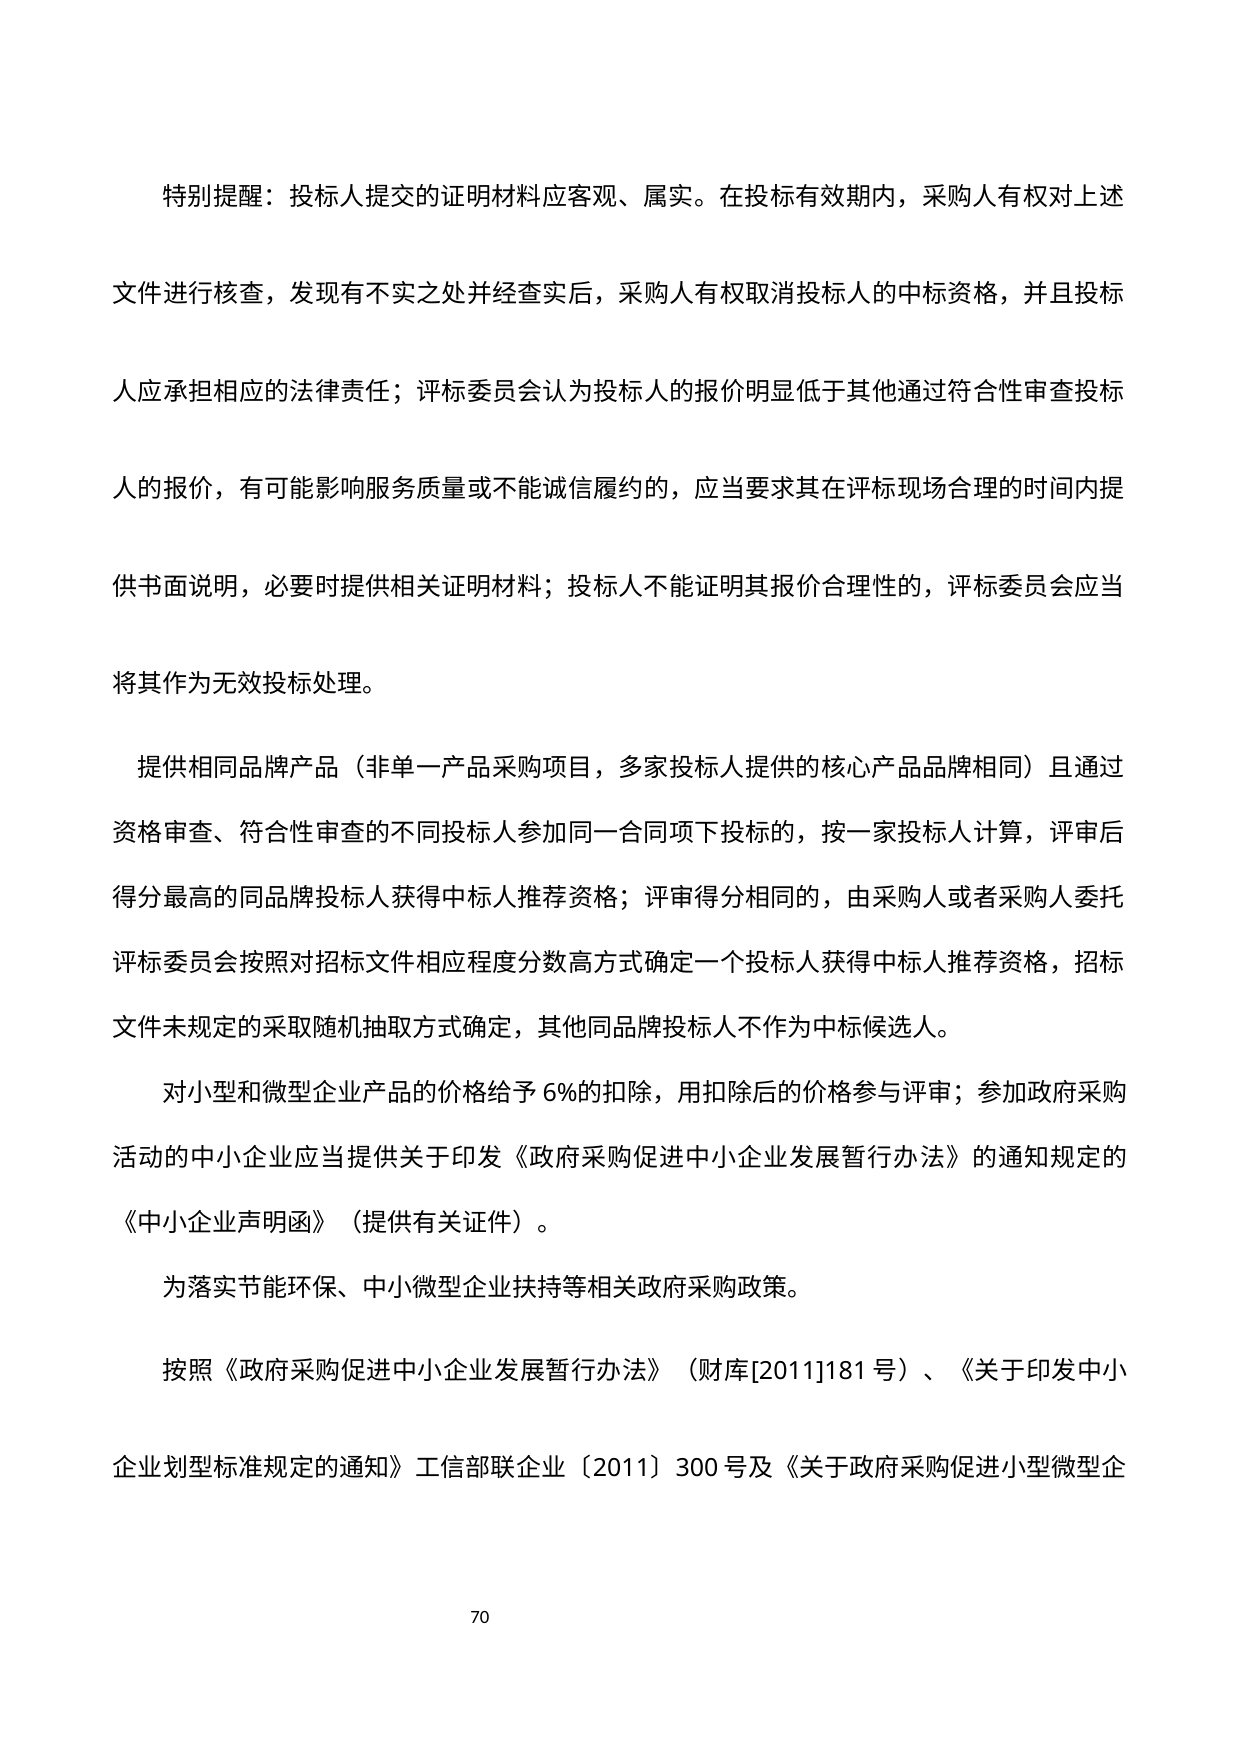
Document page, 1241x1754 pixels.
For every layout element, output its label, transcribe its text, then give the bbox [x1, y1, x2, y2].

text 特别提醒：投标人提交的证明材料应客观、属实。在投标有效期内，采购人有权对上述文件进行核查，发现有不实之处并经查实后，采购人有权取消投标人的中标资格，并且投标人应承担相应的法律责任；评标委员会认为投标人的报价明显低于其他通过符合性审查投标人的报价，有可能影响服务质量或不能诚信履约的，应当要求其在评标现场合理的时间内提供书面说明，必要时提供相关证明材料；投标人不能证明其报价合理性的，评标委员会应当将其作为无效投标处理。 [112, 162, 1128, 714]
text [112, 1336, 1128, 1498]
text 提供相同品牌产品（非单一产品采购项目，多家投标人提供的核心产品品牌相同）且通过资格审查、符合性审查的不同投标人参加同一合同项下投标的，按一家投标人计算，评审后得分最高的同品牌投标人获得中标人推荐资格；评审得分相同的，由采购人或者采购人委托评标委员会按照对招标文件相应程度分数高方式确定一个投标人获得中标人推荐资格，招标文件未规定的采取随机抽取方式确定，其他同品牌投标人不作为中标候选人。 [112, 733, 1128, 1058]
text 为落实节能环保、中小微型企业扶持等相关政府采购政策。 [112, 1253, 1128, 1318]
text 对小型和微型企业产品的价格给予6%的扣除，用扣除后的价格参与评审；参加政府采购活动的中小企业应当提供关于印发《政府采购促进中小企业发展暂行办法》的通知规定的《中小企业声明函》（提供有关证件）。 [112, 1058, 1128, 1253]
